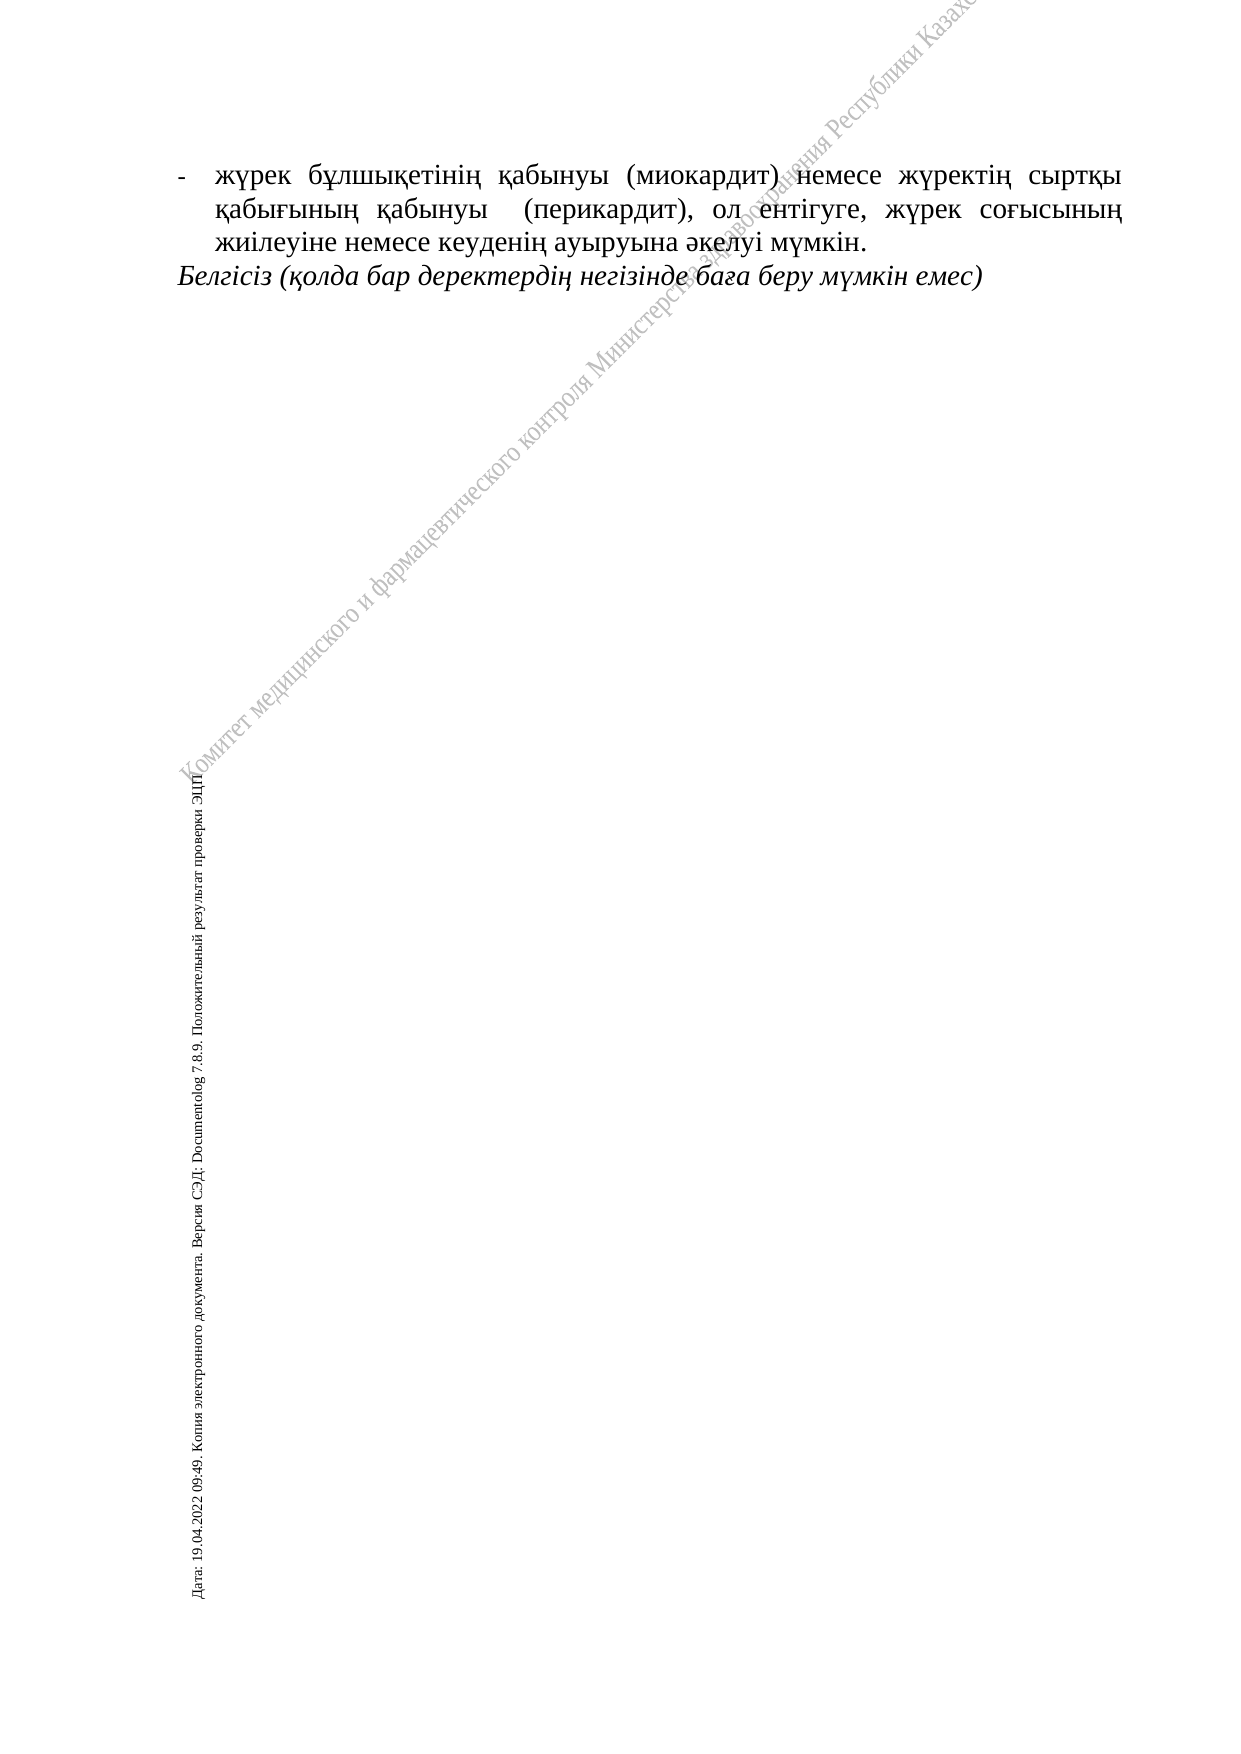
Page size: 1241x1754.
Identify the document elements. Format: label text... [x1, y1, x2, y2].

list жүрек бұлшықетінің қабынуы (миокардит) немесе жүректің сыртқы қабығының қабынуы (перикардит), ол ентігуге, жүрек соғысының жиілеуіне немесе кеуденің ауыруына әкелуі мүмкін. [177, 157, 1122, 258]
text Белгісіз (қолда бар деректердің негізінде баға беру мүмкін емес) [177, 258, 1122, 291]
